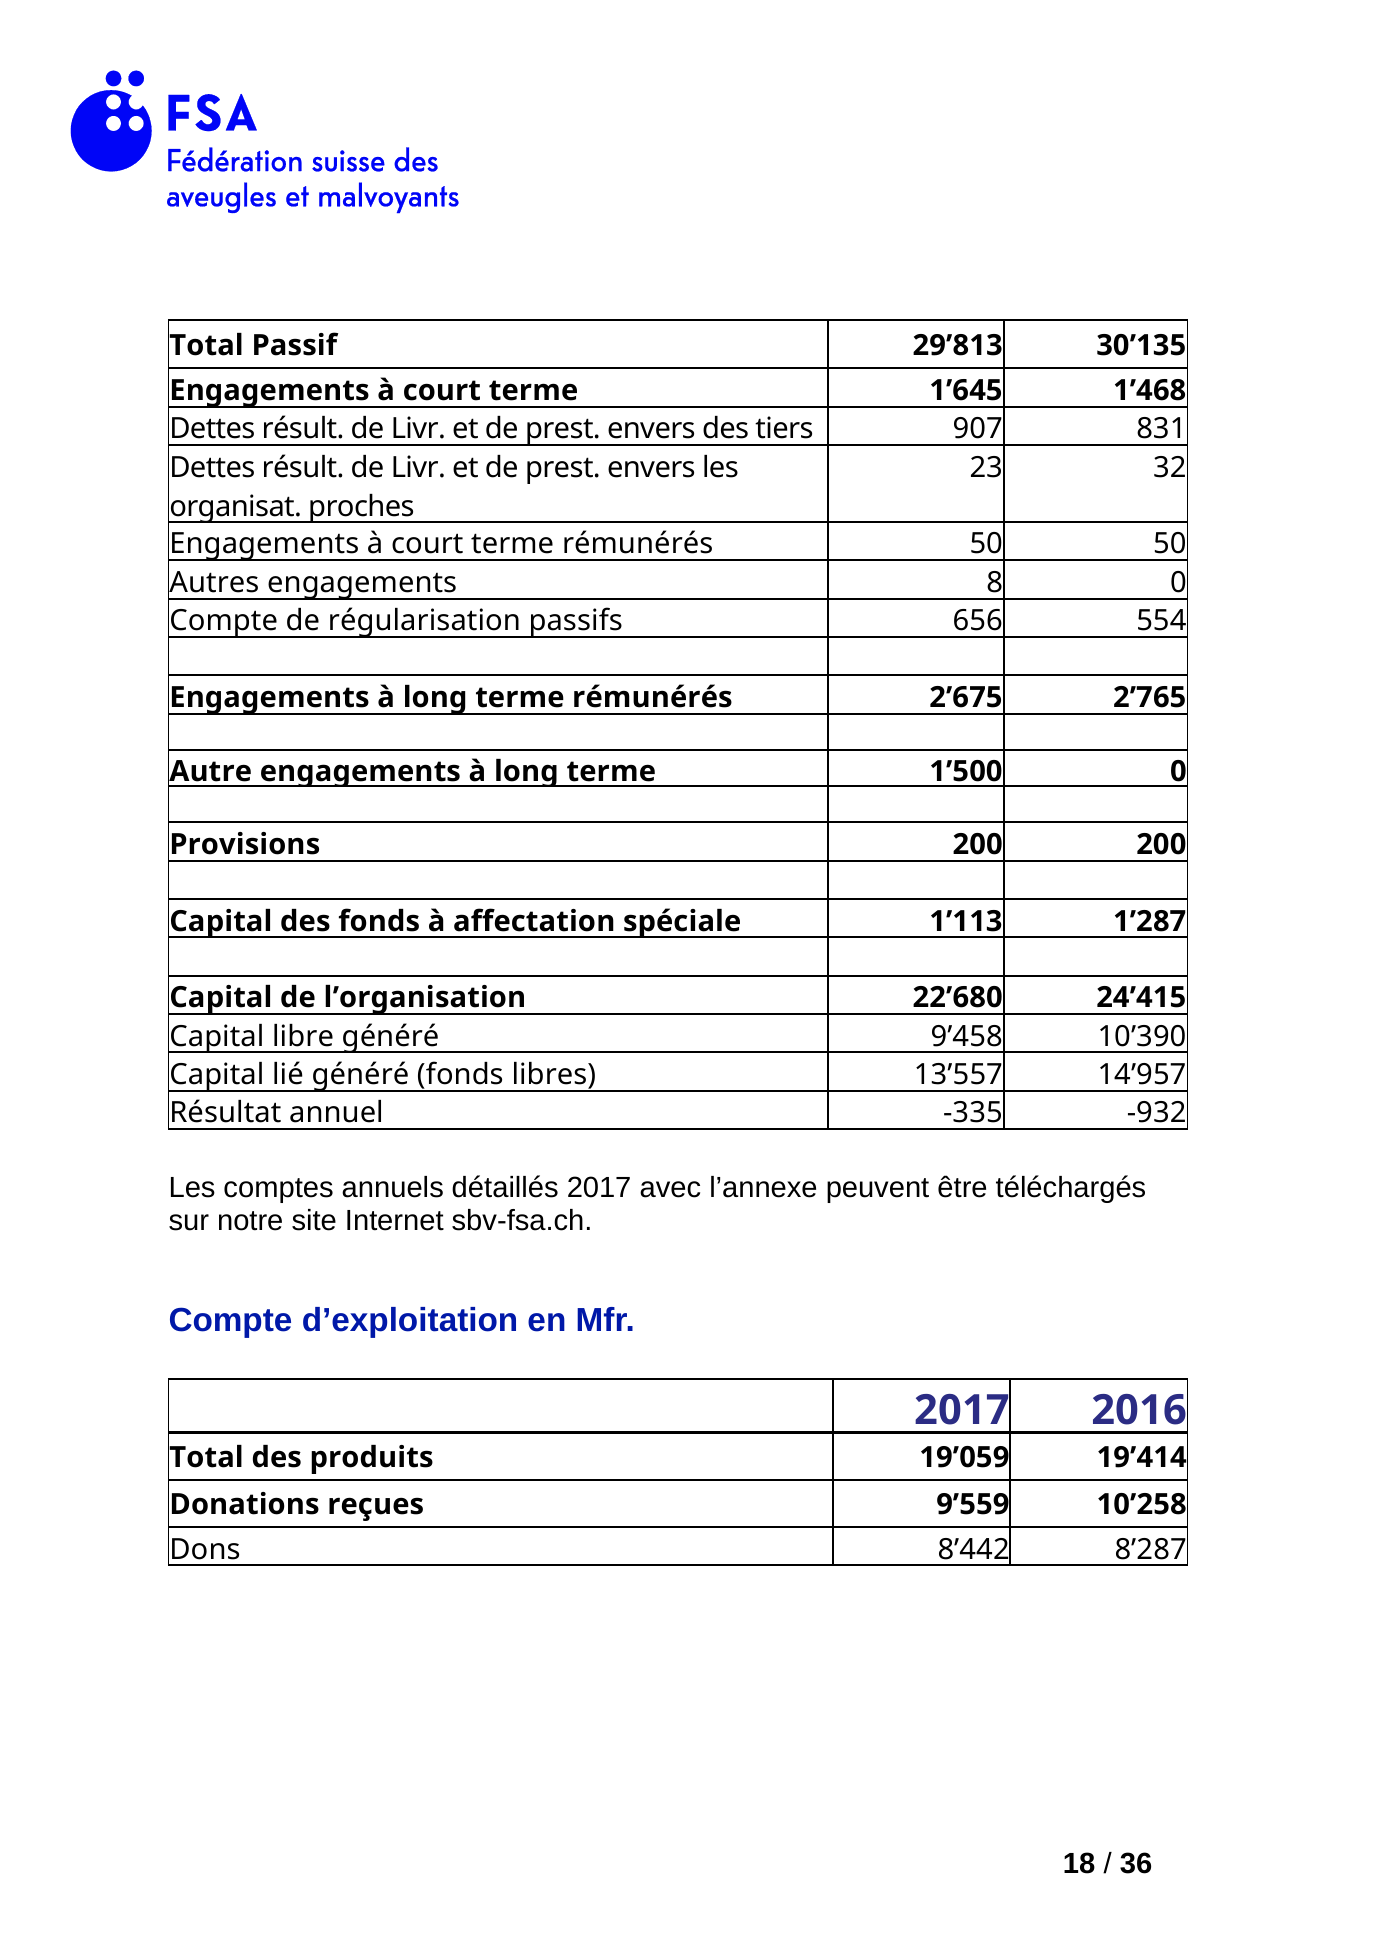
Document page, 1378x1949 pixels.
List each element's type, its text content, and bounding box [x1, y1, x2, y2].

table_cell 50 [1005, 523, 1187, 559]
table_cell Capital des fonds à affectation spéciale [169, 900, 827, 936]
table_cell 2’765 [1005, 676, 1187, 712]
table_cell Autres engagements [169, 561, 827, 597]
table_cell 32 [1005, 446, 1187, 521]
table_cell 10’390 [1005, 1015, 1187, 1051]
table_cell 30’135 [1005, 321, 1187, 367]
table_cell 1’645 [829, 369, 1003, 406]
table_cell 2’675 [829, 676, 1003, 712]
table_cell 8’287 [1011, 1528, 1187, 1564]
table_cell [1005, 938, 1187, 974]
table_cell Compte de régularisation passifs [169, 600, 827, 636]
table_cell 23 [829, 446, 1003, 521]
table_cell Capital lié généré (fonds libres) [169, 1053, 827, 1089]
table_cell [1005, 715, 1187, 749]
table_cell 1’113 [829, 900, 1003, 936]
table_cell 19’414 [1011, 1434, 1187, 1479]
table_cell 0 [1005, 561, 1187, 597]
table_cell [829, 938, 1003, 974]
table_cell 10’258 [1011, 1481, 1187, 1526]
table_cell [829, 715, 1003, 749]
table_cell 9’458 [829, 1015, 1003, 1051]
table_cell 8 [829, 561, 1003, 597]
table_cell [169, 787, 827, 821]
table_header [169, 1380, 832, 1431]
table_cell -932 [1005, 1092, 1187, 1128]
table_cell Total des produits [169, 1434, 832, 1479]
table_cell 22’680 [829, 977, 1003, 1013]
table_cell [169, 862, 827, 898]
table_cell 907 [829, 408, 1003, 444]
table_cell 0 [1005, 751, 1187, 785]
table_cell [1005, 862, 1187, 898]
table_cell 9’559 [834, 1481, 1009, 1526]
text Les comptes annuels détaillés 2017 avec l’annexe peuvent être téléchargés sur notre site Internet sbv-fsa.ch. [168, 1169, 1152, 1237]
subtitle Compte d’exploitation en Mfr. [168, 1300, 1152, 1338]
table_cell 1’500 [829, 751, 1003, 785]
table_cell 554 [1005, 600, 1187, 636]
table_header 2017 [834, 1380, 1009, 1431]
table_cell 14’957 [1005, 1053, 1187, 1089]
table_cell Total Passif [169, 321, 827, 367]
table_cell Dettes résult. de Livr. et de prest. envers des tiers [169, 408, 827, 444]
table_cell 50 [829, 523, 1003, 559]
table_cell 831 [1005, 408, 1187, 444]
table_cell Donations reçues [169, 1481, 832, 1526]
table_cell 19’059 [834, 1434, 1009, 1479]
table_cell Capital de l’organisation [169, 977, 827, 1013]
table_cell Engagements à court terme rémunérés [169, 523, 827, 559]
table_cell 656 [829, 600, 1003, 636]
table_cell Engagements à long terme rémunérés [169, 676, 827, 712]
table_cell [169, 638, 827, 674]
table_cell [169, 938, 827, 974]
table_cell [169, 715, 827, 749]
table_cell Provisions [169, 823, 827, 859]
table_cell Résultat annuel [169, 1092, 827, 1128]
table_cell 200 [829, 823, 1003, 859]
table_cell Dons [169, 1528, 832, 1564]
table_cell Autre engagements à long terme [169, 751, 827, 785]
table_cell [1005, 638, 1187, 674]
table_cell 200 [1005, 823, 1187, 859]
table_header 2016 [1011, 1380, 1187, 1431]
table_cell 29’813 [829, 321, 1003, 367]
table_cell 1’468 [1005, 369, 1187, 406]
table_cell [829, 862, 1003, 898]
table_cell Capital libre généré [169, 1015, 827, 1051]
table_cell -335 [829, 1092, 1003, 1128]
table_cell [829, 787, 1003, 821]
table_cell 8’442 [834, 1528, 1009, 1564]
table_cell [1005, 787, 1187, 821]
table_cell 1’287 [1005, 900, 1187, 936]
table_cell 24’415 [1005, 977, 1187, 1013]
table_cell Engagements à court terme [169, 369, 827, 406]
table_cell Dettes résult. de Livr. et de prest. envers les organisat. proches [169, 446, 827, 521]
table_cell 13’557 [829, 1053, 1003, 1089]
table_cell [829, 638, 1003, 674]
